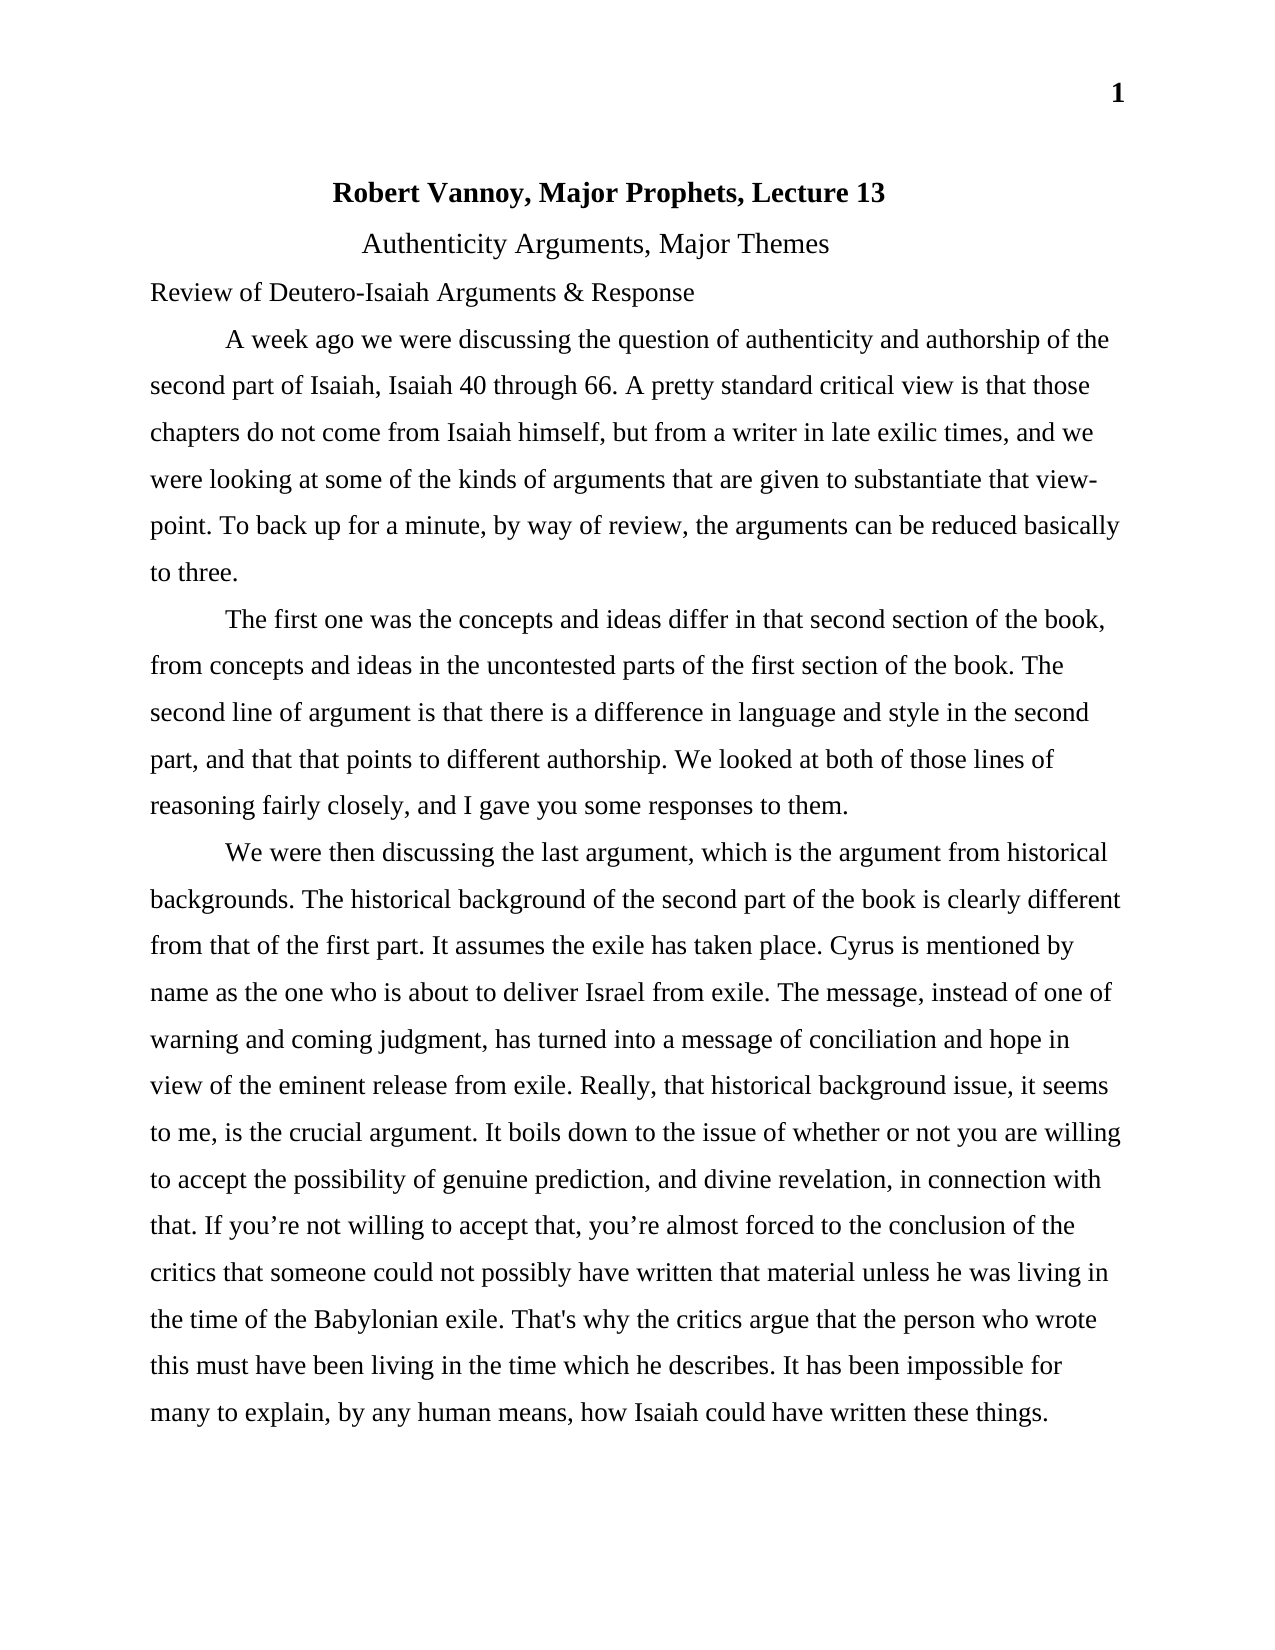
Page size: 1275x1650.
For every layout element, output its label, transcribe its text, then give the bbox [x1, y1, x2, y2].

text The first one was the concepts and ideas differ in that second section of the book, from concepts and ideas in the uncontested parts of the first section of the book. The second line of argument is that there is a difference in language and style in the second part, and that that points to different authorship. We looked at both of those lines of reasoning fairly closely, and I gave you some responses to them. [150, 603, 1125, 821]
text Review of Deutero-Isaiah Arguments & Response [150, 276, 1125, 307]
text A week ago we were discussing the question of authenticity and authorship of the second part of Isaiah, Isaiah 40 through 66. A pretty standard critical view is that those chapters do not come from Isaiah himself, but from a writer in late exilic times, and we were looking at some of the kinds of arguments that are given to substantiate that view-point. To back up for a minute, by way of review, the arguments can be reduced basically to three. [150, 323, 1125, 587]
text Robert Vannoy, Major Prophets, Lecture 13 [150, 176, 1125, 209]
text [150, 836, 1125, 1474]
text Authenticity Arguments, Major Themes [150, 226, 1125, 259]
